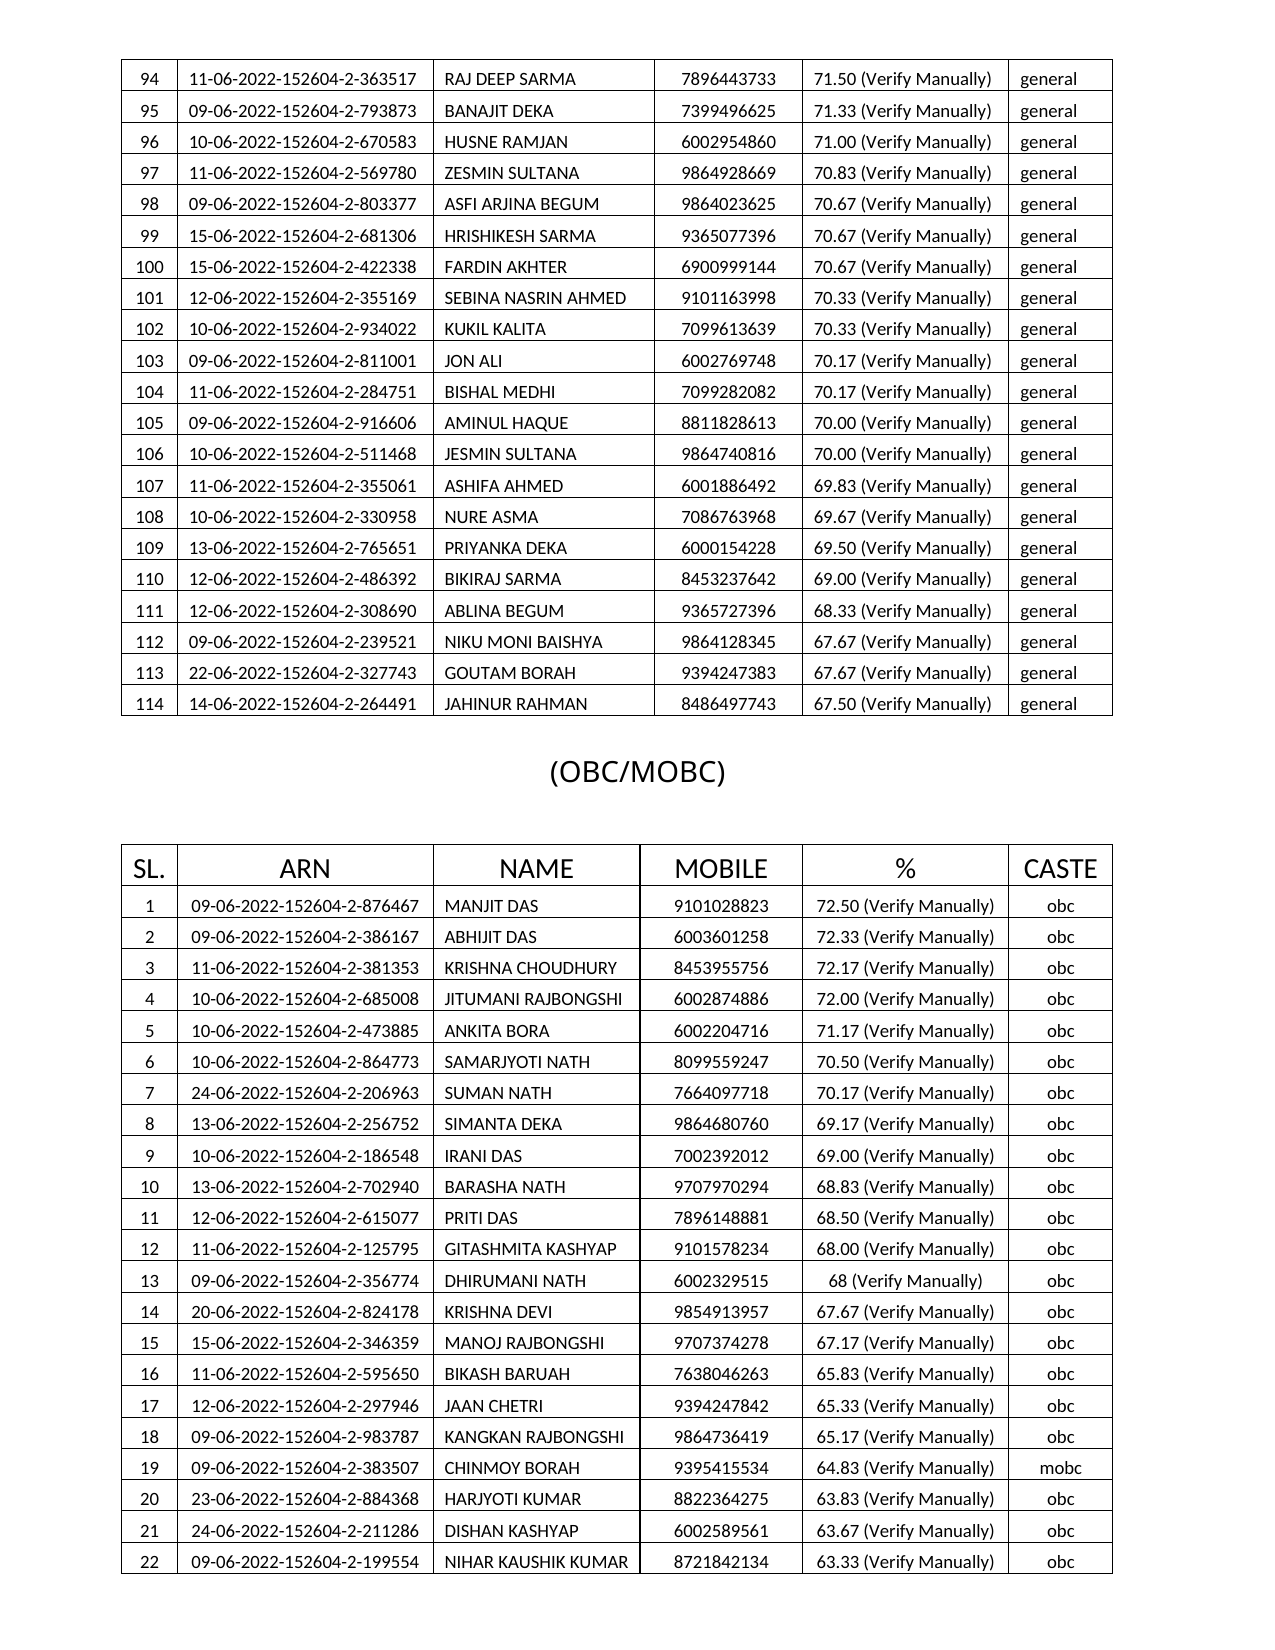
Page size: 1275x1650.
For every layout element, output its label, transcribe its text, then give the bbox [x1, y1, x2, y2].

table_cell BIKIRAJ SARMA [434, 560, 654, 590]
table_cell 11-06-2022-152604-2-284751 [178, 373, 433, 403]
table_cell MANOJ RAJBONGSHI [434, 1324, 639, 1354]
table_cell HARJYOTI KUMAR [434, 1480, 639, 1510]
table_cell 111 [122, 591, 177, 622]
table_cell DISHAN KASHYAP [434, 1511, 639, 1542]
table_cell 68.50 (Verify Manually) [803, 1199, 1008, 1229]
table_cell NURE ASMA [434, 498, 654, 528]
table_cell 7896443733 [655, 60, 802, 90]
table_cell obc [1009, 1355, 1112, 1385]
table_cell general [1009, 216, 1112, 247]
table_cell 102 [122, 310, 177, 340]
table_cell 21 [122, 1511, 177, 1542]
table_cell general [1009, 341, 1112, 372]
table_cell 12 [122, 1230, 177, 1260]
table_cell 7399496625 [655, 91, 802, 122]
table_cell ZESMIN SULTANA [434, 154, 654, 184]
table_header % [803, 845, 1008, 885]
table_cell 6002954860 [655, 123, 802, 153]
table_cell 63.83 (Verify Manually) [803, 1480, 1008, 1510]
text (OBC/MOBC) [296, 752, 979, 791]
table_cell 71.17 (Verify Manually) [803, 1011, 1008, 1042]
table_cell 4 [122, 980, 177, 1010]
table_cell AMINUL HAQUE [434, 404, 654, 434]
table_cell 104 [122, 373, 177, 403]
table_cell 11-06-2022-152604-2-363517 [178, 60, 433, 90]
table_cell 15-06-2022-152604-2-422338 [178, 248, 433, 278]
table_cell 09-06-2022-152604-2-383507 [178, 1449, 433, 1479]
table_cell 63.67 (Verify Manually) [803, 1511, 1008, 1542]
table_cell 101 [122, 279, 177, 309]
table_cell 65.83 (Verify Manually) [803, 1355, 1008, 1385]
table_cell ASFI ARJINA BEGUM [434, 185, 654, 215]
table_cell BANAJIT DEKA [434, 91, 654, 122]
table_cell 65.33 (Verify Manually) [803, 1386, 1008, 1417]
table_cell 110 [122, 560, 177, 590]
table_cell 98 [122, 185, 177, 215]
table_cell general [1009, 404, 1112, 434]
table_cell obc [1009, 1136, 1112, 1167]
table_cell 67.17 (Verify Manually) [803, 1324, 1008, 1354]
table_cell 7099613639 [655, 310, 802, 340]
table_cell 6900999144 [655, 248, 802, 278]
table_cell 6 [122, 1043, 177, 1073]
table_cell 95 [122, 91, 177, 122]
table_cell 10-06-2022-152604-2-685008 [178, 980, 433, 1010]
table_cell 9101578234 [641, 1230, 802, 1260]
table_header MOBILE [641, 845, 802, 885]
table_cell 70.33 (Verify Manually) [803, 279, 1008, 309]
table_cell 9864740816 [655, 435, 802, 465]
table_cell 11-06-2022-152604-2-125795 [178, 1230, 433, 1260]
table_cell 12-06-2022-152604-2-486392 [178, 560, 433, 590]
table_cell 72.50 (Verify Manually) [803, 886, 1008, 917]
table_cell 9101163998 [655, 279, 802, 309]
table_cell 7896148881 [641, 1199, 802, 1229]
table_cell 16 [122, 1355, 177, 1385]
table_cell 100 [122, 248, 177, 278]
table_cell 64.83 (Verify Manually) [803, 1449, 1008, 1479]
table_cell 112 [122, 623, 177, 653]
table_cell 7099282082 [655, 373, 802, 403]
table_cell ASHIFA AHMED [434, 466, 654, 497]
table_cell FARDIN AKHTER [434, 248, 654, 278]
table_cell 12-06-2022-152604-2-308690 [178, 591, 433, 622]
table_cell 10-06-2022-152604-2-186548 [178, 1136, 433, 1167]
table_cell BISHAL MEDHI [434, 373, 654, 403]
table_cell 9 [122, 1136, 177, 1167]
table_cell GITASHMITA KASHYAP [434, 1230, 639, 1260]
table_cell general [1009, 654, 1112, 684]
table_cell 109 [122, 529, 177, 559]
table_cell 10-06-2022-152604-2-670583 [178, 123, 433, 153]
table_cell 15-06-2022-152604-2-346359 [178, 1324, 433, 1354]
table_cell PRIYANKA DEKA [434, 529, 654, 559]
table_cell 8822364275 [641, 1480, 802, 1510]
table_cell 24-06-2022-152604-2-206963 [178, 1074, 433, 1104]
table_cell 8486497743 [655, 685, 802, 715]
table_cell 15 [122, 1324, 177, 1354]
table_cell 72.17 (Verify Manually) [803, 949, 1008, 979]
table_cell 70.33 (Verify Manually) [803, 310, 1008, 340]
table_cell 09-06-2022-152604-2-803377 [178, 185, 433, 215]
table_cell 10-06-2022-152604-2-511468 [178, 435, 433, 465]
table_cell 10 [122, 1168, 177, 1198]
table_cell 10-06-2022-152604-2-473885 [178, 1011, 433, 1042]
table_header SL. [122, 845, 177, 885]
table_cell 9101028823 [641, 886, 802, 917]
table_cell 71.33 (Verify Manually) [803, 91, 1008, 122]
table_cell 24-06-2022-152604-2-211286 [178, 1511, 433, 1542]
table_cell obc [1009, 1293, 1112, 1323]
table_cell 09-06-2022-152604-2-811001 [178, 341, 433, 372]
table_cell KUKIL KALITA [434, 310, 654, 340]
table_cell 7638046263 [641, 1355, 802, 1385]
table_cell 63.33 (Verify Manually) [803, 1543, 1008, 1573]
table_cell NIKU MONI BAISHYA [434, 623, 654, 653]
table_cell 8811828613 [655, 404, 802, 434]
table_header CASTE [1009, 845, 1112, 885]
table_cell 09-06-2022-152604-2-386167 [178, 918, 433, 948]
table_cell general [1009, 529, 1112, 559]
table_cell DHIRUMANI NATH [434, 1261, 639, 1292]
table_cell obc [1009, 886, 1112, 917]
table_cell 7002392012 [641, 1136, 802, 1167]
table_cell general [1009, 685, 1112, 715]
table_cell general [1009, 498, 1112, 528]
table_cell 68.33 (Verify Manually) [803, 591, 1008, 622]
table_cell 14-06-2022-152604-2-264491 [178, 685, 433, 715]
table_cell 19 [122, 1449, 177, 1479]
table_cell 6000154228 [655, 529, 802, 559]
table_cell obc [1009, 918, 1112, 948]
table_cell RAJ DEEP SARMA [434, 60, 654, 90]
table_cell 6003601258 [641, 918, 802, 948]
table_cell 70.67 (Verify Manually) [803, 248, 1008, 278]
table_header NAME [434, 845, 639, 885]
table_cell 9864128345 [655, 623, 802, 653]
table_cell 69.17 (Verify Manually) [803, 1105, 1008, 1135]
table_cell 13 [122, 1261, 177, 1292]
table_cell general [1009, 248, 1112, 278]
table_cell 7 [122, 1074, 177, 1104]
table_cell SIMANTA DEKA [434, 1105, 639, 1135]
table_cell obc [1009, 1324, 1112, 1354]
table_cell general [1009, 560, 1112, 590]
table_cell 69.50 (Verify Manually) [803, 529, 1008, 559]
table_cell 9395415534 [641, 1449, 802, 1479]
table_cell 70.67 (Verify Manually) [803, 216, 1008, 247]
table_cell 103 [122, 341, 177, 372]
table_cell obc [1009, 1261, 1112, 1292]
table_cell 11-06-2022-152604-2-381353 [178, 949, 433, 979]
table_cell IRANI DAS [434, 1136, 639, 1167]
table_cell 67.50 (Verify Manually) [803, 685, 1008, 715]
table_cell 68.83 (Verify Manually) [803, 1168, 1008, 1198]
table_cell HRISHIKESH SARMA [434, 216, 654, 247]
table_cell mobc [1009, 1449, 1112, 1479]
table_header ARN [178, 845, 433, 885]
table_cell 09-06-2022-152604-2-983787 [178, 1418, 433, 1448]
table_cell 09-06-2022-152604-2-793873 [178, 91, 433, 122]
table_cell 23-06-2022-152604-2-884368 [178, 1480, 433, 1510]
table_cell obc [1009, 1480, 1112, 1510]
table_cell HUSNE RAMJAN [434, 123, 654, 153]
table_cell general [1009, 373, 1112, 403]
table_cell 67.67 (Verify Manually) [803, 623, 1008, 653]
table_cell 12-06-2022-152604-2-615077 [178, 1199, 433, 1229]
table_cell obc [1009, 1105, 1112, 1135]
table_cell NIHAR KAUSHIK KUMAR [434, 1543, 639, 1573]
table_cell 9707374278 [641, 1324, 802, 1354]
table_cell 6002874886 [641, 980, 802, 1010]
table_cell 12-06-2022-152604-2-355169 [178, 279, 433, 309]
table_cell JESMIN SULTANA [434, 435, 654, 465]
table_cell 71.50 (Verify Manually) [803, 60, 1008, 90]
table_cell 68.00 (Verify Manually) [803, 1230, 1008, 1260]
table_cell 3 [122, 949, 177, 979]
table_cell 70.17 (Verify Manually) [803, 1074, 1008, 1104]
table_cell obc [1009, 1511, 1112, 1542]
table_cell 94 [122, 60, 177, 90]
table_cell 10-06-2022-152604-2-330958 [178, 498, 433, 528]
table_cell 11-06-2022-152604-2-355061 [178, 466, 433, 497]
table_cell 65.17 (Verify Manually) [803, 1418, 1008, 1448]
table_cell CHINMOY BORAH [434, 1449, 639, 1479]
table_cell 15-06-2022-152604-2-681306 [178, 216, 433, 247]
table_cell 10-06-2022-152604-2-934022 [178, 310, 433, 340]
table_cell 108 [122, 498, 177, 528]
table_cell 67.67 (Verify Manually) [803, 1293, 1008, 1323]
table_cell 9365077396 [655, 216, 802, 247]
table_cell 6002589561 [641, 1511, 802, 1542]
table_cell 106 [122, 435, 177, 465]
table_cell PRITI DAS [434, 1199, 639, 1229]
table_cell 96 [122, 123, 177, 153]
table_cell obc [1009, 1043, 1112, 1073]
table_cell 9854913957 [641, 1293, 802, 1323]
table_cell 13-06-2022-152604-2-256752 [178, 1105, 433, 1135]
table_cell 7086763968 [655, 498, 802, 528]
table_cell obc [1009, 980, 1112, 1010]
table_cell 107 [122, 466, 177, 497]
table_cell JITUMANI RAJBONGSHI [434, 980, 639, 1010]
table_cell 11-06-2022-152604-2-595650 [178, 1355, 433, 1385]
table_cell ABHIJIT DAS [434, 918, 639, 948]
table_cell ABLINA BEGUM [434, 591, 654, 622]
table_cell 72.33 (Verify Manually) [803, 918, 1008, 948]
table_cell 10-06-2022-152604-2-864773 [178, 1043, 433, 1073]
table_cell 8453237642 [655, 560, 802, 590]
table_cell 9864680760 [641, 1105, 802, 1135]
table_cell 70.17 (Verify Manually) [803, 373, 1008, 403]
table_cell 6002204716 [641, 1011, 802, 1042]
table_cell obc [1009, 949, 1112, 979]
table_cell ANKITA BORA [434, 1011, 639, 1042]
table_cell 9394247842 [641, 1386, 802, 1417]
table_cell 13-06-2022-152604-2-765651 [178, 529, 433, 559]
table_cell 2 [122, 918, 177, 948]
table_cell 20 [122, 1480, 177, 1510]
table_cell obc [1009, 1011, 1112, 1042]
table_cell obc [1009, 1168, 1112, 1198]
table_cell general [1009, 279, 1112, 309]
table_cell 97 [122, 154, 177, 184]
table_cell 9394247383 [655, 654, 802, 684]
table_cell 17 [122, 1386, 177, 1417]
table_cell general [1009, 466, 1112, 497]
table_cell JON ALI [434, 341, 654, 372]
table_cell KANGKAN RAJBONGSHI [434, 1418, 639, 1448]
table_cell obc [1009, 1074, 1112, 1104]
table_cell JAAN CHETRI [434, 1386, 639, 1417]
table_cell BIKASH BARUAH [434, 1355, 639, 1385]
table_cell 70.67 (Verify Manually) [803, 185, 1008, 215]
table_cell 11-06-2022-152604-2-569780 [178, 154, 433, 184]
table_cell 105 [122, 404, 177, 434]
table_cell 14 [122, 1293, 177, 1323]
table_cell obc [1009, 1230, 1112, 1260]
table_cell general [1009, 591, 1112, 622]
table_cell 1 [122, 886, 177, 917]
table_cell 5 [122, 1011, 177, 1042]
table_cell 09-06-2022-152604-2-876467 [178, 886, 433, 917]
table_cell general [1009, 185, 1112, 215]
table_cell 99 [122, 216, 177, 247]
table_cell 70.83 (Verify Manually) [803, 154, 1008, 184]
table_cell 6001886492 [655, 466, 802, 497]
table_cell 09-06-2022-152604-2-199554 [178, 1543, 433, 1573]
table_cell general [1009, 310, 1112, 340]
table_cell 70.17 (Verify Manually) [803, 341, 1008, 372]
table_cell JAHINUR RAHMAN [434, 685, 654, 715]
table_cell SUMAN NATH [434, 1074, 639, 1104]
table_cell general [1009, 435, 1112, 465]
table_cell GOUTAM BORAH [434, 654, 654, 684]
table_cell 8721842134 [641, 1543, 802, 1573]
table_cell 70.00 (Verify Manually) [803, 404, 1008, 434]
table_cell 9864023625 [655, 185, 802, 215]
table_cell 18 [122, 1418, 177, 1448]
table_cell 22-06-2022-152604-2-327743 [178, 654, 433, 684]
table_cell 11 [122, 1199, 177, 1229]
table_cell 8 [122, 1105, 177, 1135]
table_cell 72.00 (Verify Manually) [803, 980, 1008, 1010]
table_cell KRISHNA CHOUDHURY [434, 949, 639, 979]
table_cell 8099559247 [641, 1043, 802, 1073]
table_cell 9864928669 [655, 154, 802, 184]
table_cell obc [1009, 1199, 1112, 1229]
table_cell 69.00 (Verify Manually) [803, 1136, 1008, 1167]
table_cell 20-06-2022-152604-2-824178 [178, 1293, 433, 1323]
table_cell obc [1009, 1543, 1112, 1573]
table_cell 67.67 (Verify Manually) [803, 654, 1008, 684]
table_cell 6002329515 [641, 1261, 802, 1292]
table_cell obc [1009, 1386, 1112, 1417]
table_cell 69.83 (Verify Manually) [803, 466, 1008, 497]
table_cell 69.00 (Verify Manually) [803, 560, 1008, 590]
table_cell general [1009, 60, 1112, 90]
table_cell 09-06-2022-152604-2-356774 [178, 1261, 433, 1292]
table_cell 113 [122, 654, 177, 684]
table_cell 13-06-2022-152604-2-702940 [178, 1168, 433, 1198]
table_cell MANJIT DAS [434, 886, 639, 917]
table_cell obc [1009, 1418, 1112, 1448]
table_cell general [1009, 154, 1112, 184]
table_cell 70.50 (Verify Manually) [803, 1043, 1008, 1073]
table_cell 8453955756 [641, 949, 802, 979]
table_cell 09-06-2022-152604-2-239521 [178, 623, 433, 653]
table_cell 09-06-2022-152604-2-916606 [178, 404, 433, 434]
table_cell 114 [122, 685, 177, 715]
table_cell general [1009, 123, 1112, 153]
table_cell BARASHA NATH [434, 1168, 639, 1198]
table_cell SAMARJYOTI NATH [434, 1043, 639, 1073]
table_cell 68 (Verify Manually) [803, 1261, 1008, 1292]
table_cell 7664097718 [641, 1074, 802, 1104]
table_cell 12-06-2022-152604-2-297946 [178, 1386, 433, 1417]
table_cell general [1009, 623, 1112, 653]
table_cell 22 [122, 1543, 177, 1573]
table_cell 9707970294 [641, 1168, 802, 1198]
table_cell general [1009, 91, 1112, 122]
table_cell 69.67 (Verify Manually) [803, 498, 1008, 528]
table_cell 9365727396 [655, 591, 802, 622]
table_cell 9864736419 [641, 1418, 802, 1448]
table_cell SEBINA NASRIN AHMED [434, 279, 654, 309]
table_cell 6002769748 [655, 341, 802, 372]
table_cell 71.00 (Verify Manually) [803, 123, 1008, 153]
table_cell KRISHNA DEVI [434, 1293, 639, 1323]
table_cell 70.00 (Verify Manually) [803, 435, 1008, 465]
